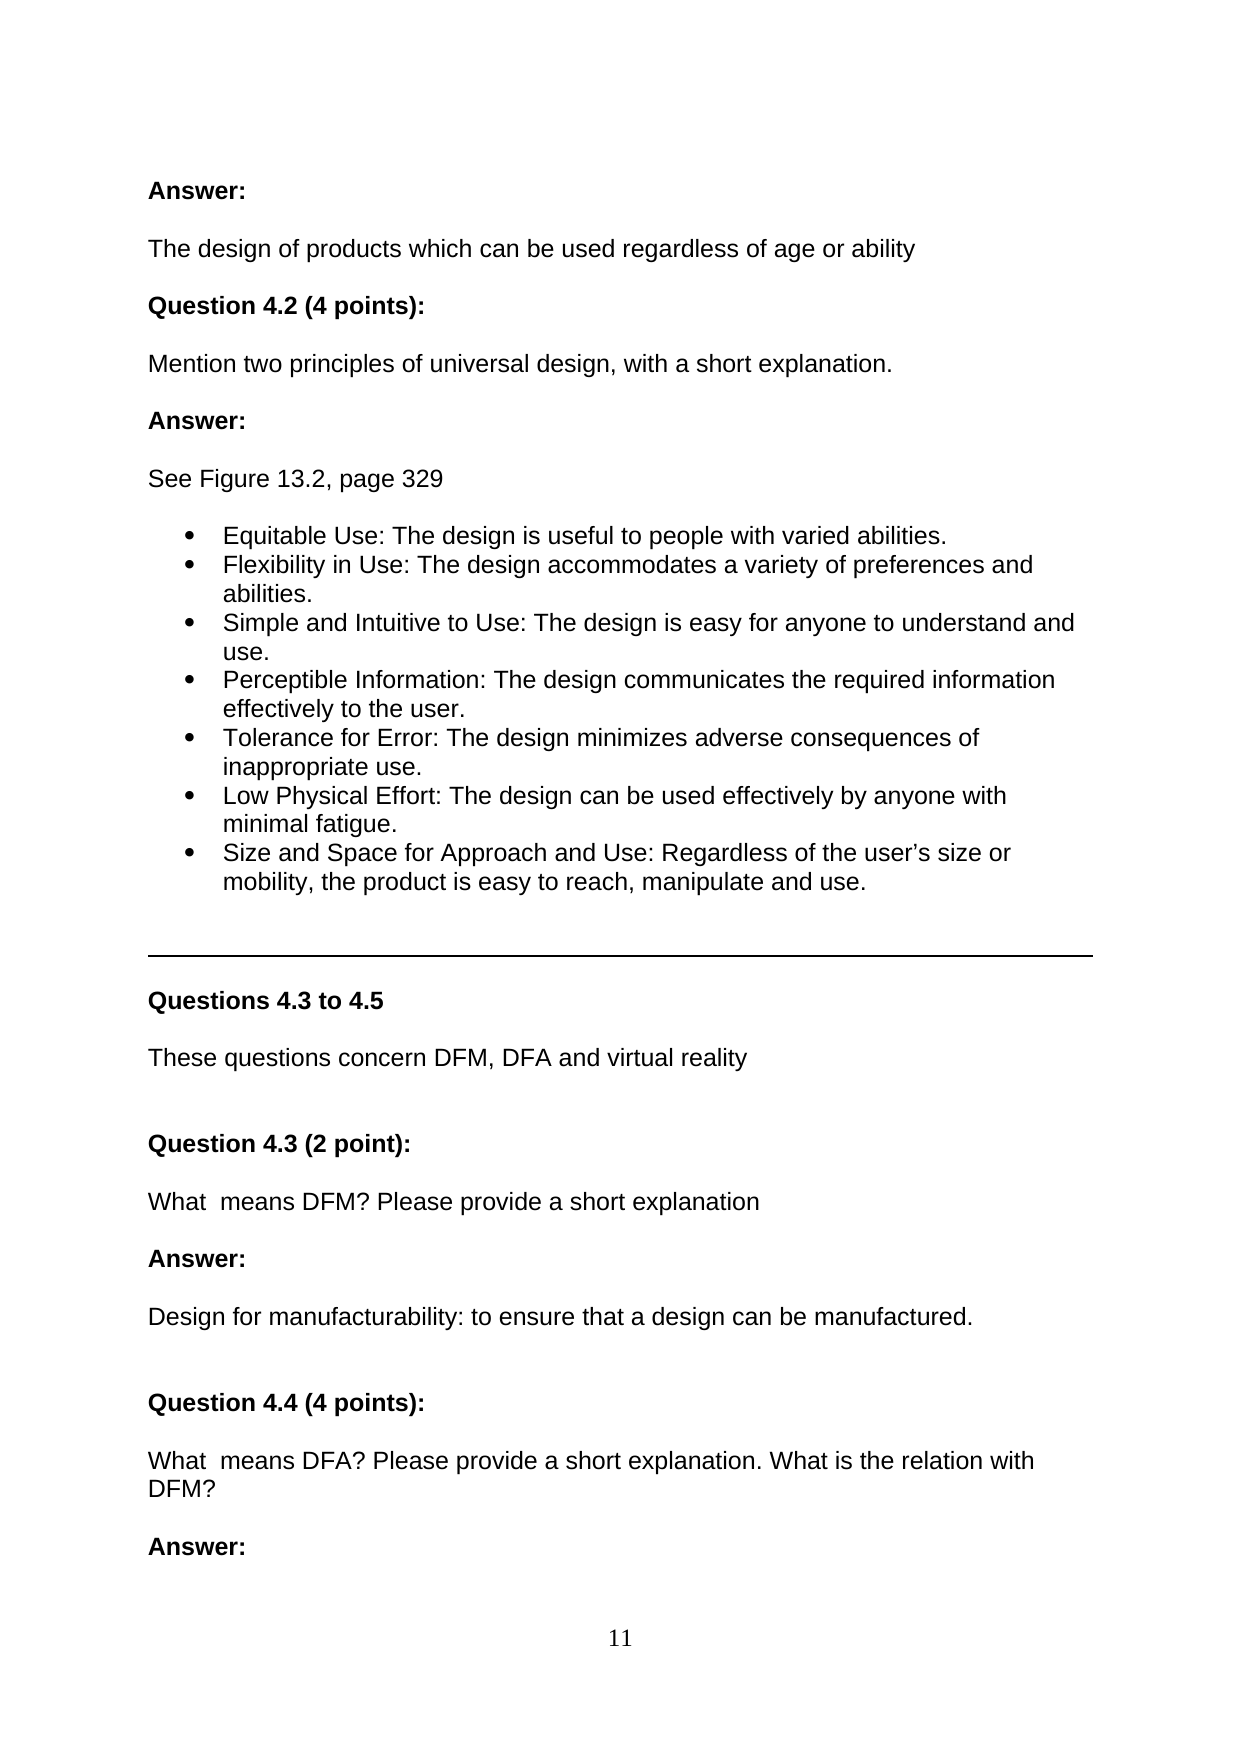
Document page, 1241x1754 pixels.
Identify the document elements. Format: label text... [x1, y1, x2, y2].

text These questions concern DFM, DFA and virtual reality [148, 1043, 1093, 1072]
text Answer: [148, 406, 1093, 435]
list Equitable Use: The design is useful to people with varied abilities. [185, 521, 1093, 550]
list Simple and Intuitive to Use: The design is easy for anyone to understand and use. [185, 608, 1093, 665]
text Answer: [148, 176, 1093, 205]
list Flexibility in Use: The design accommodates a variety of preferences and abilities. [185, 550, 1093, 608]
text What means DFA? Please provide a short explanation. What is the relation with DFM? [148, 1446, 1093, 1503]
text See Figure 13.2, page 329 [148, 464, 1093, 493]
text Answer: [148, 1532, 1093, 1561]
list Size and Space for Approach and Use: Regardless of the user’s size or mobility, the product is easy to reach, manipulate and use. [185, 838, 1093, 896]
list Tolerance for Error: The design minimizes adverse consequences of inappropriate use. [185, 723, 1093, 781]
text Design for manufacturability: to ensure that a design can be manufactured. [148, 1302, 1093, 1331]
text Questions 4.3 to 4.5 [148, 986, 1093, 1014]
text Answer: [148, 1244, 1093, 1273]
text What means DFM? Please provide a short explanation [148, 1187, 1093, 1216]
text The design of products which can be used regardless of age or ability [148, 234, 1093, 263]
text Question 4.4 (4 points): [148, 1388, 1093, 1417]
text Question 4.2 (4 points): [148, 291, 1093, 320]
list Perceptible Information: The design communicates the required information effectively to the user. [185, 665, 1093, 723]
list Low Physical Effort: The design can be used effectively by anyone with minimal fatigue. [185, 781, 1093, 838]
text Question 4.3 (2 point): [148, 1129, 1093, 1158]
text Mention two principles of universal design, with a short explanation. [148, 349, 1093, 378]
